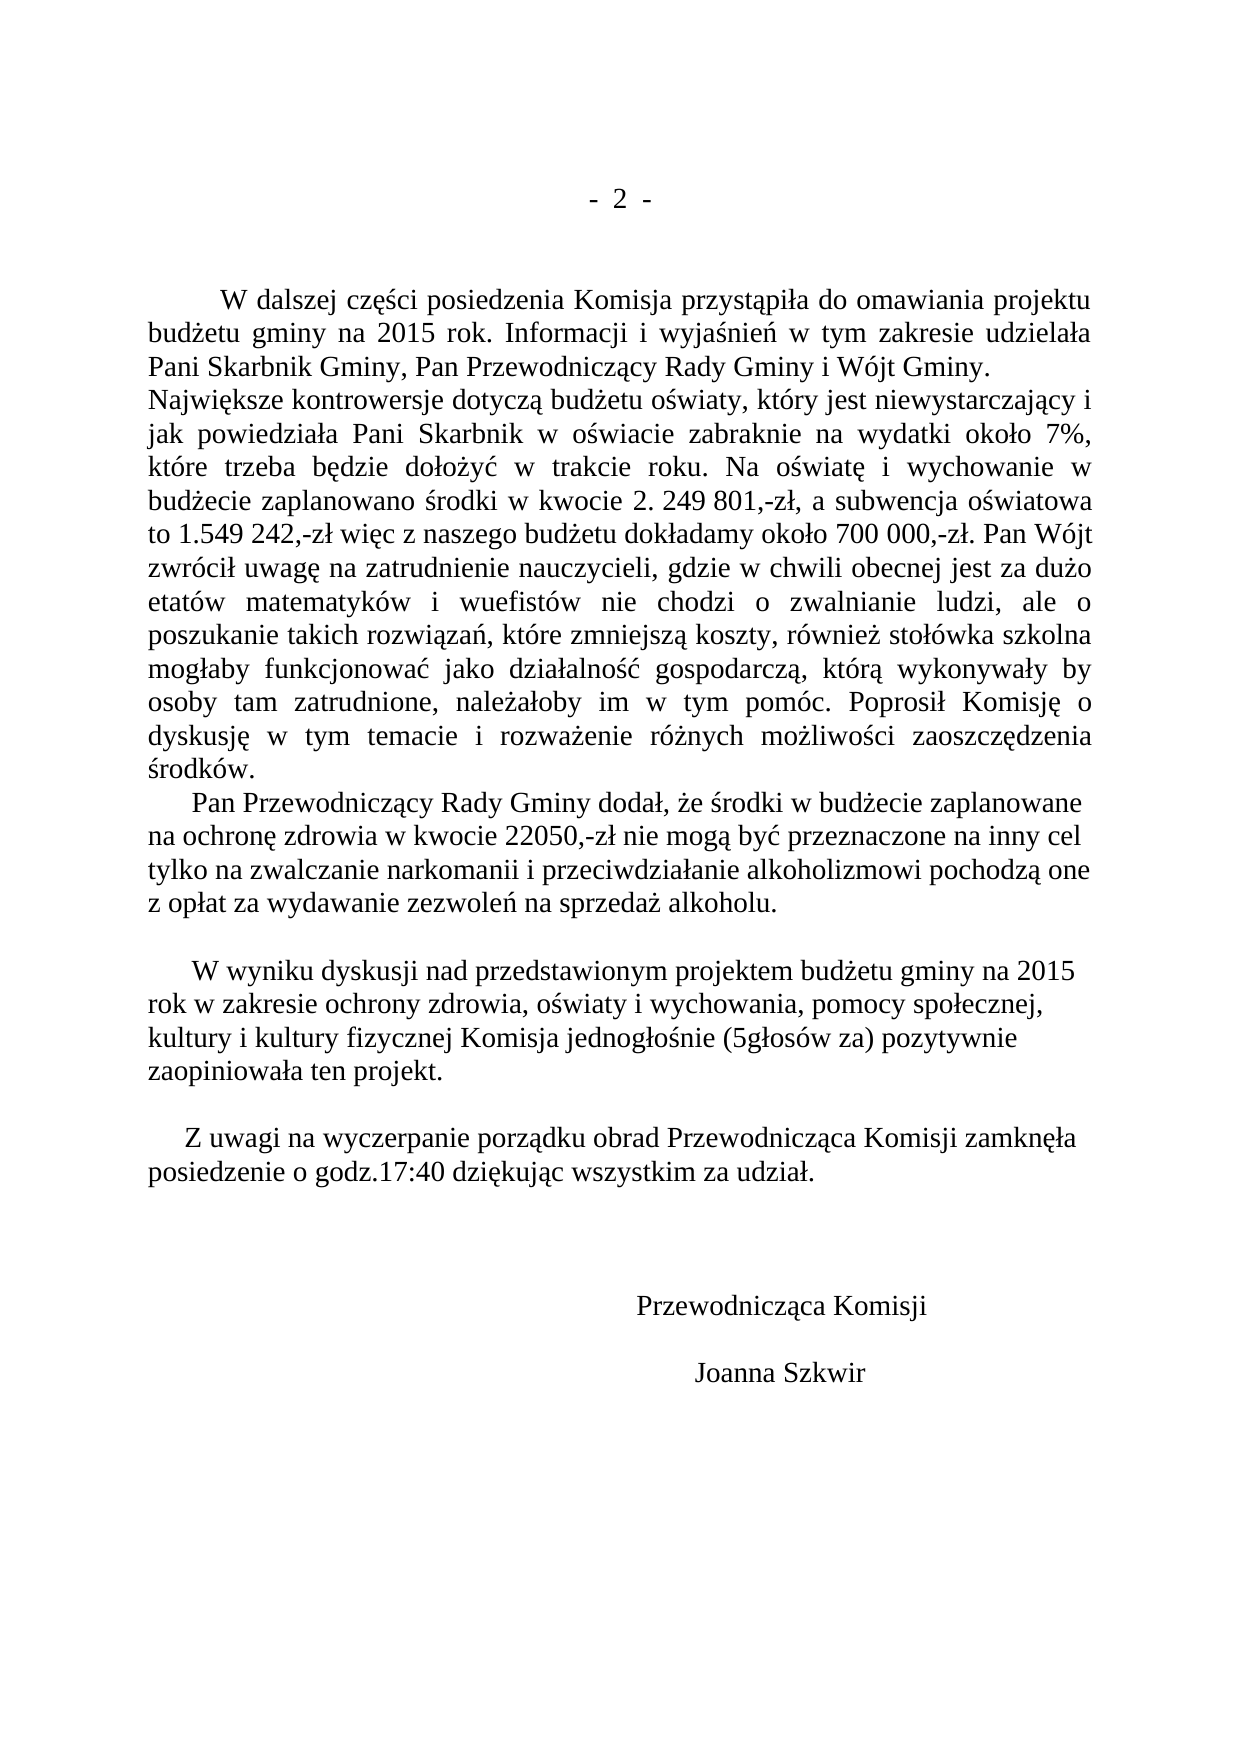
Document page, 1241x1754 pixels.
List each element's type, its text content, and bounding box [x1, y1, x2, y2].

text Największe kontrowersje dotyczą budżetu oświaty, który jest niewystarczający i jak powiedziała Pani Skarbnik w oświacie zabraknie na wydatki około 7%, które trzeba będzie dołożyć w trakcie roku. Na oświatę i wychowanie w budżecie zaplanowano środki w kwocie 2. 249 801,-zł, a subwencja oświatowa to 1.549 242,-zł więc z naszego budżetu dokładamy około 700 000,-zł. Pan Wójt zwrócił uwagę na zatrudnienie nauczycieli, gdzie w chwili obecnej jest za dużo etatów matematyków i wuefistów nie chodzi o zwalnianie ludzi, ale o poszukanie takich rozwiązań, które zmniejszą koszty, również stołówka szkolna mogłaby funkcjonować jako działalność gospodarczą, którą wykonywały by osoby tam zatrudnione, należałoby im w tym pomóc. Poprosił Komisję o dyskusję w tym temacie i rozważenie różnych możliwości zaoszczędzenia środków. [148, 382, 1093, 785]
text Z uwagi na wyczerpanie porządku obrad Przewodnicząca Komisji zamknęła posiedzenie o godz.17:40 dziękując wszystkim za udział. [148, 1120, 1093, 1187]
text Przewodnicząca Komisji [148, 1288, 1093, 1322]
text W dalszej części posiedzenia Komisja przystąpiła do omawiania projektu budżetu gminy na 2015 rok. Informacji i wyjaśnień w tym zakresie udzielała Pani Skarbnik Gminy, Pan Przewodniczący Rady Gminy i Wójt Gminy. [148, 282, 1093, 382]
text W wyniku dyskusji nad przedstawionym projektem budżetu gminy na 2015 rok w zakresie ochrony zdrowia, oświaty i wychowania, pomocy społecznej, kultury i kultury fizycznej Komisja jednogłośnie (5głosów za) pozytywnie zaopiniowała ten projekt. [148, 953, 1093, 1087]
text Pan Przewodniczący Rady Gminy dodał, że środki w budżecie zaplanowane na ochronę zdrowia w kwocie 22050,-zł nie mogą być przeznaczone na inny cel tylko na zwalczanie narkomanii i przeciwdziałanie alkoholizmowi pochodzą one z opłat za wydawanie zezwoleń na sprzedaż alkoholu. [148, 785, 1093, 919]
text Joanna Szkwir [148, 1355, 1093, 1389]
text - 2 - [148, 181, 1093, 215]
